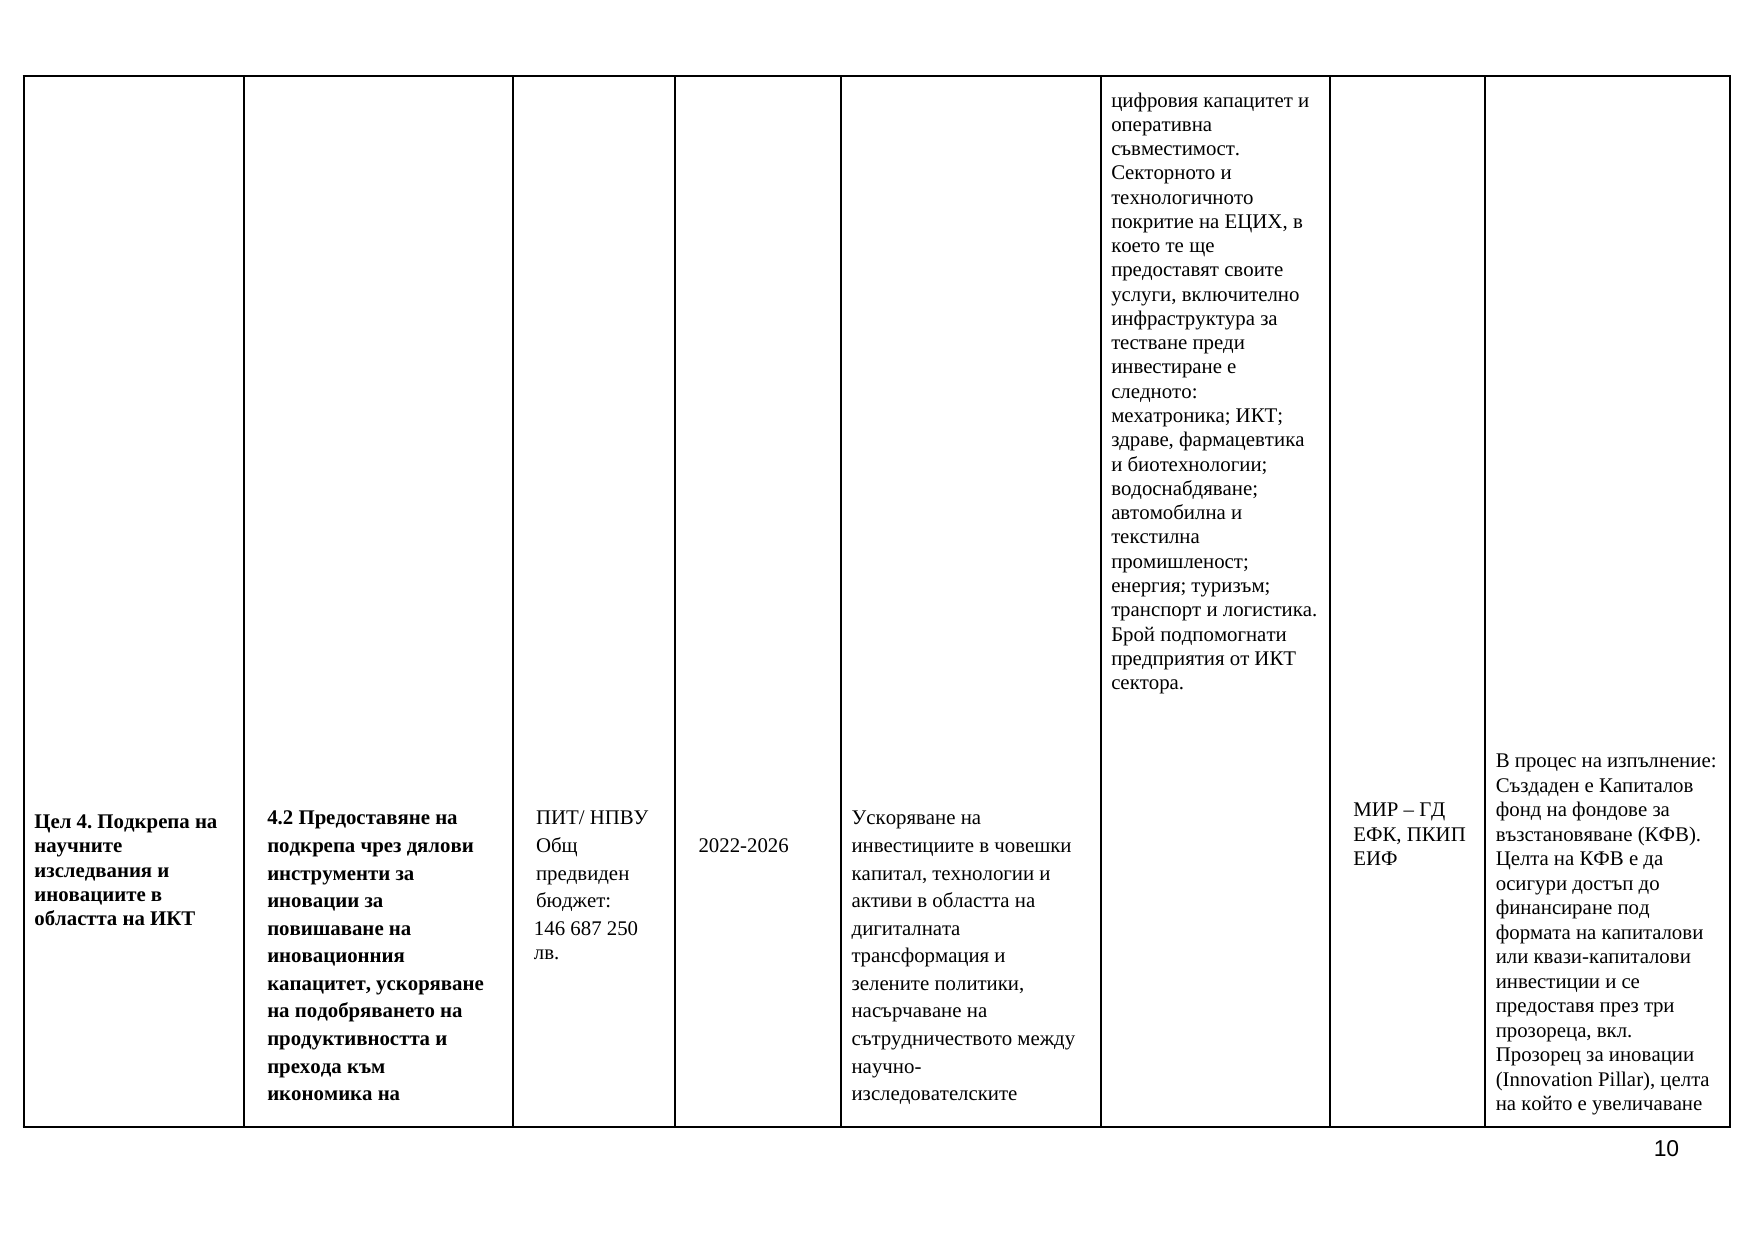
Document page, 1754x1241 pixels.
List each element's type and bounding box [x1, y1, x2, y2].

table_cell [676, 77, 840, 1126]
table_cell [1102, 77, 1329, 1126]
table_cell [842, 77, 1100, 1126]
table_cell [245, 77, 512, 1126]
table_cell [1486, 77, 1729, 1126]
table_cell [1331, 77, 1484, 1126]
table_cell [514, 77, 674, 1126]
